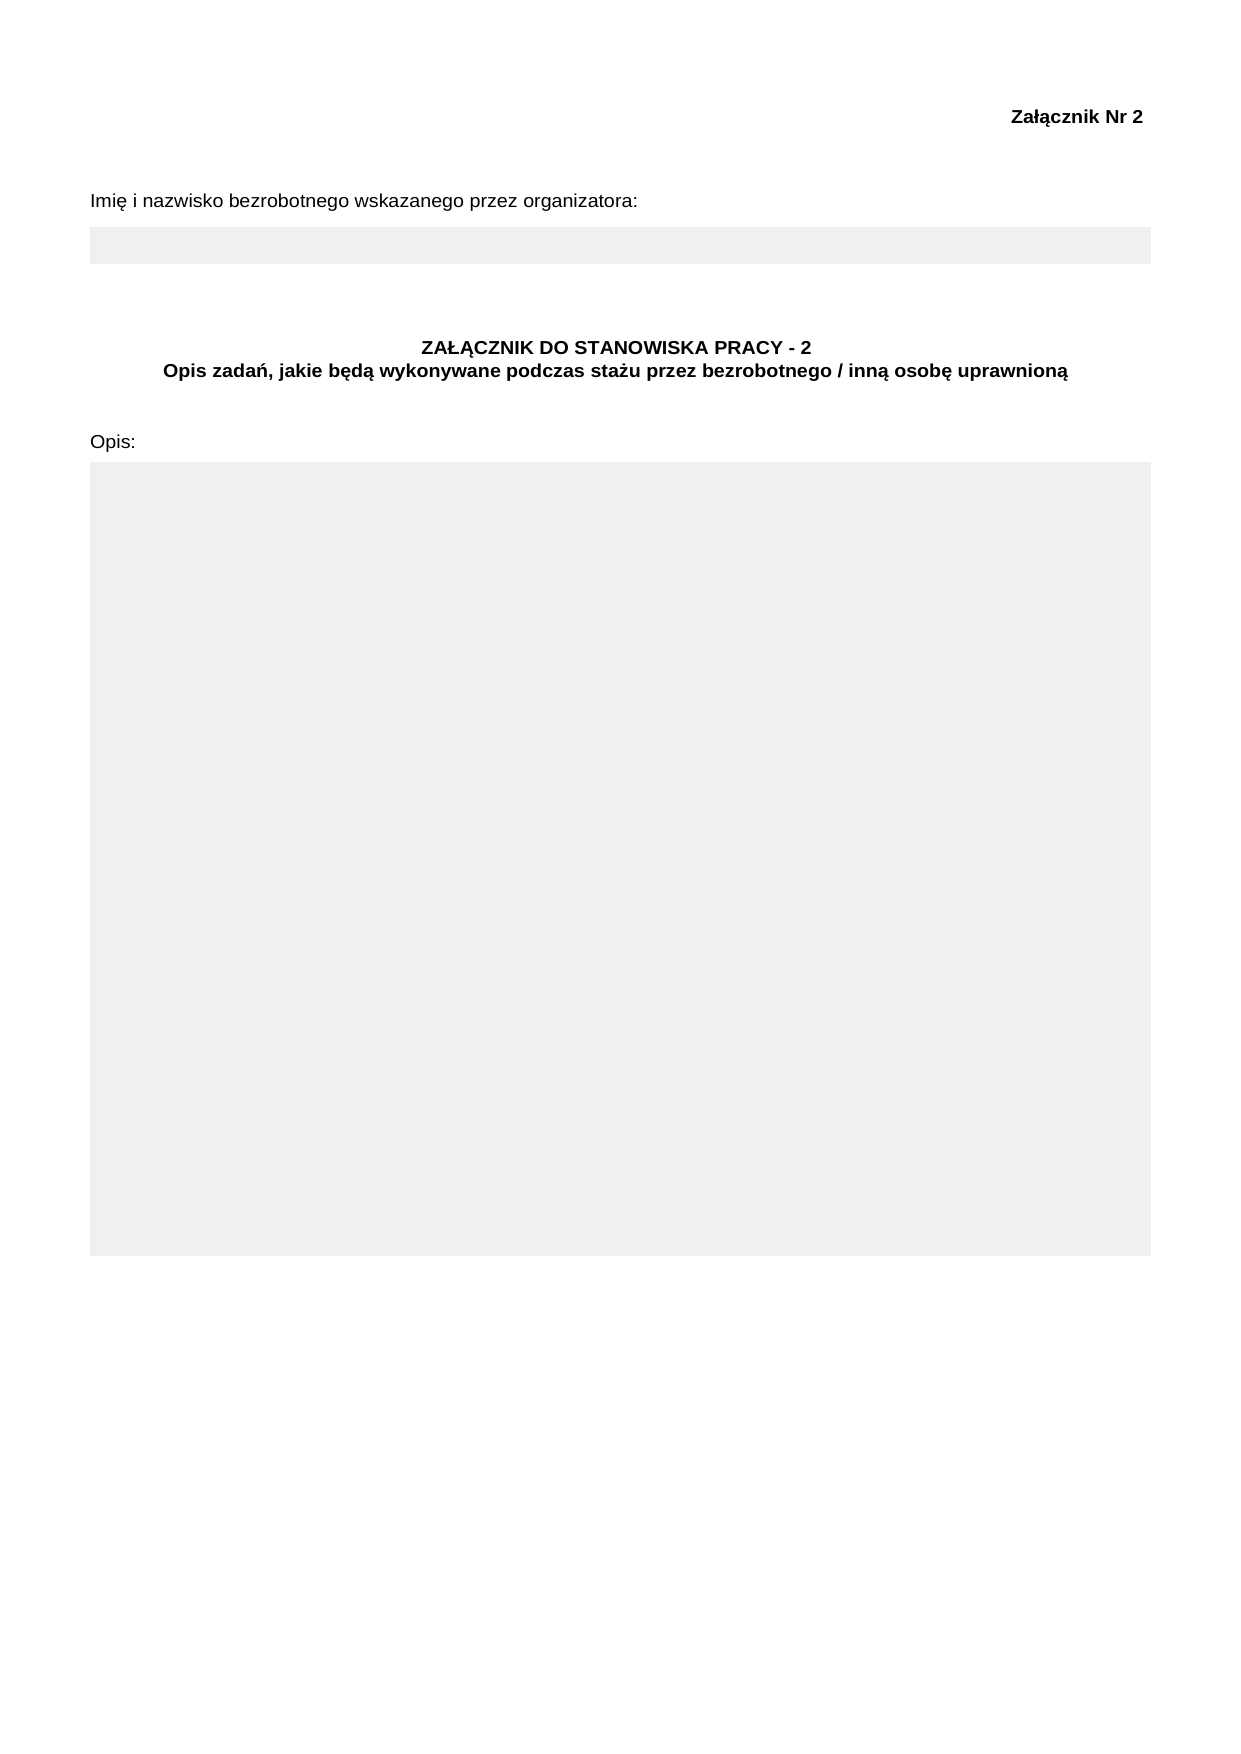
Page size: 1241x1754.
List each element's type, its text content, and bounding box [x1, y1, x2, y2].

text Opis: [90, 431, 1161, 453]
text Imię i nazwisko bezrobotnego wskazanego przez organizatora: [90, 190, 1161, 212]
subtitle ZAŁĄCZNIK DO STANOWISKA PRACY - 2 [161, 337, 1072, 358]
text Załącznik Nr 2 [79, 106, 1143, 128]
text Opis zadań, jakie będą wykonywane podczas stażu przez bezrobotnego / inną osobę uprawnioną [161, 360, 1071, 382]
